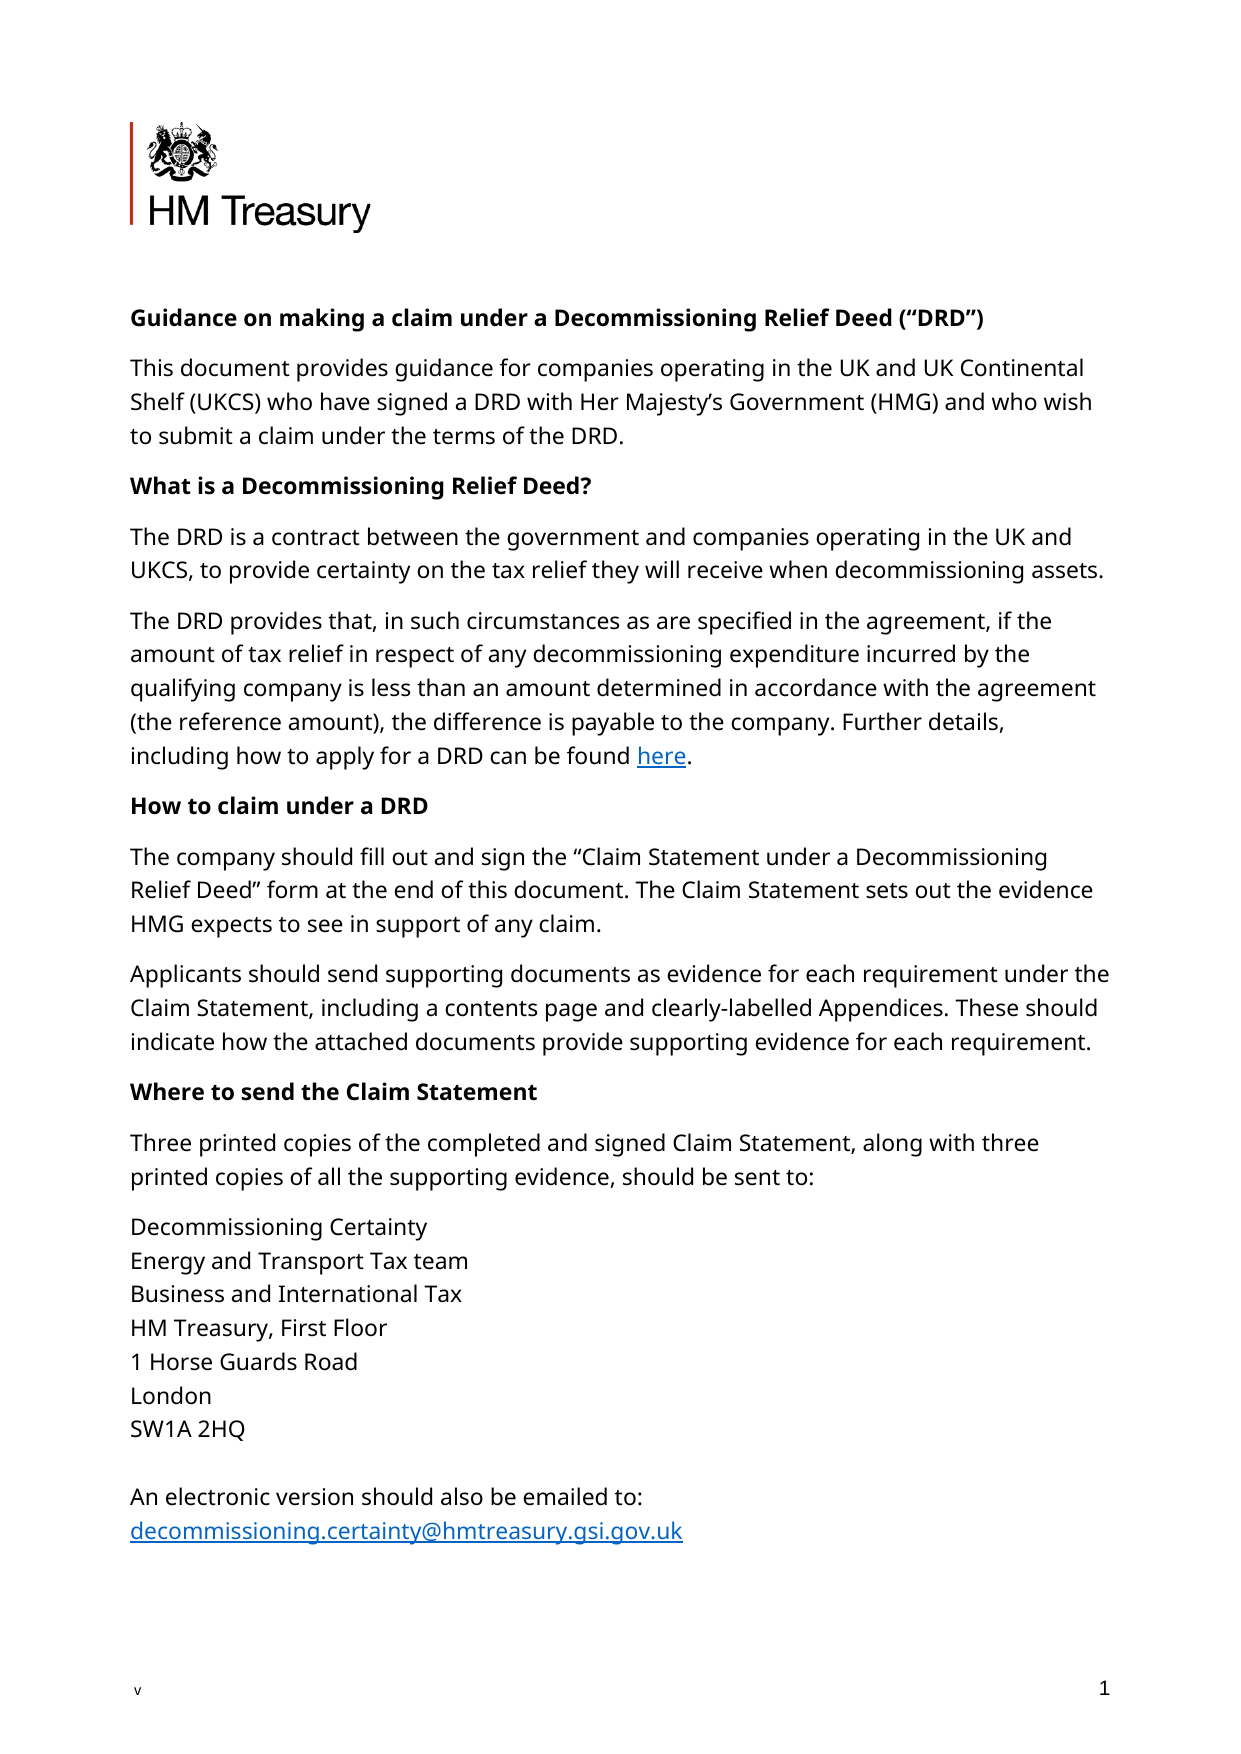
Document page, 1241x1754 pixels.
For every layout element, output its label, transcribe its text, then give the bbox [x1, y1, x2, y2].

text The DRD provides that, in such circumstances as are specified in the agreement, if the amount of tax relief in respect of any decommissioning expenditure incurred by the qualifying company is less than an amount determined in accordance with the agreement (the reference amount), the difference is payable to the company. Further details, including how to apply for a DRD can be found here. [130, 604, 1110, 771]
text This document provides guidance for companies operating in the UK and UK Continental Shelf (UKCS) who have signed a DRD with Her Majesty’s Government (HMG) and who wish to submit a claim under the terms of the DRD. [130, 352, 1110, 451]
text Business and International Tax [130, 1278, 1110, 1309]
text Guidance on making a claim under a Decommissioning Relief Deed (“DRD”) [130, 302, 1110, 333]
text How to claim under a DRD [130, 790, 1110, 821]
text Decommissioning Certainty [130, 1211, 1110, 1242]
text Energy and Transport Tax team [130, 1244, 1110, 1276]
text Applicants should send supporting documents as evidence for each requirement under the Claim Statement, including a contents page and clearly-labelled Appendices. These should indicate how the attached documents provide supporting evidence for each requirement. [130, 958, 1110, 1057]
text An electronic version should also be emailed to: decommissioning.certainty@hmtreasury.gsi.gov.uk [130, 1481, 1110, 1546]
text London [130, 1379, 1110, 1411]
text 1 Horse Guards Road [130, 1346, 1110, 1377]
text The company should fill out and sign the “Claim Statement under a Decommissioning Relief Deed” form at the end of this document. The Claim Statement sets out the evidence HMG expects to see in support of any claim. [130, 840, 1110, 939]
text HM Treasury, First Floor [130, 1312, 1110, 1343]
text Three printed copies of the completed and signed Claim Statement, along with three printed copies of all the supporting evidence, should be sent to: [130, 1127, 1110, 1192]
text What is a Decommissioning Relief Deed? [130, 470, 1110, 501]
text The DRD is a contract between the government and companies operating in the UK and UKCS, to provide certainty on the tax relief they will receive when decommissioning assets. [130, 520, 1110, 585]
text SW1A 2HQ [130, 1413, 1110, 1444]
picture [129, 122, 371, 233]
text Where to send the Claim Statement [130, 1076, 1110, 1107]
